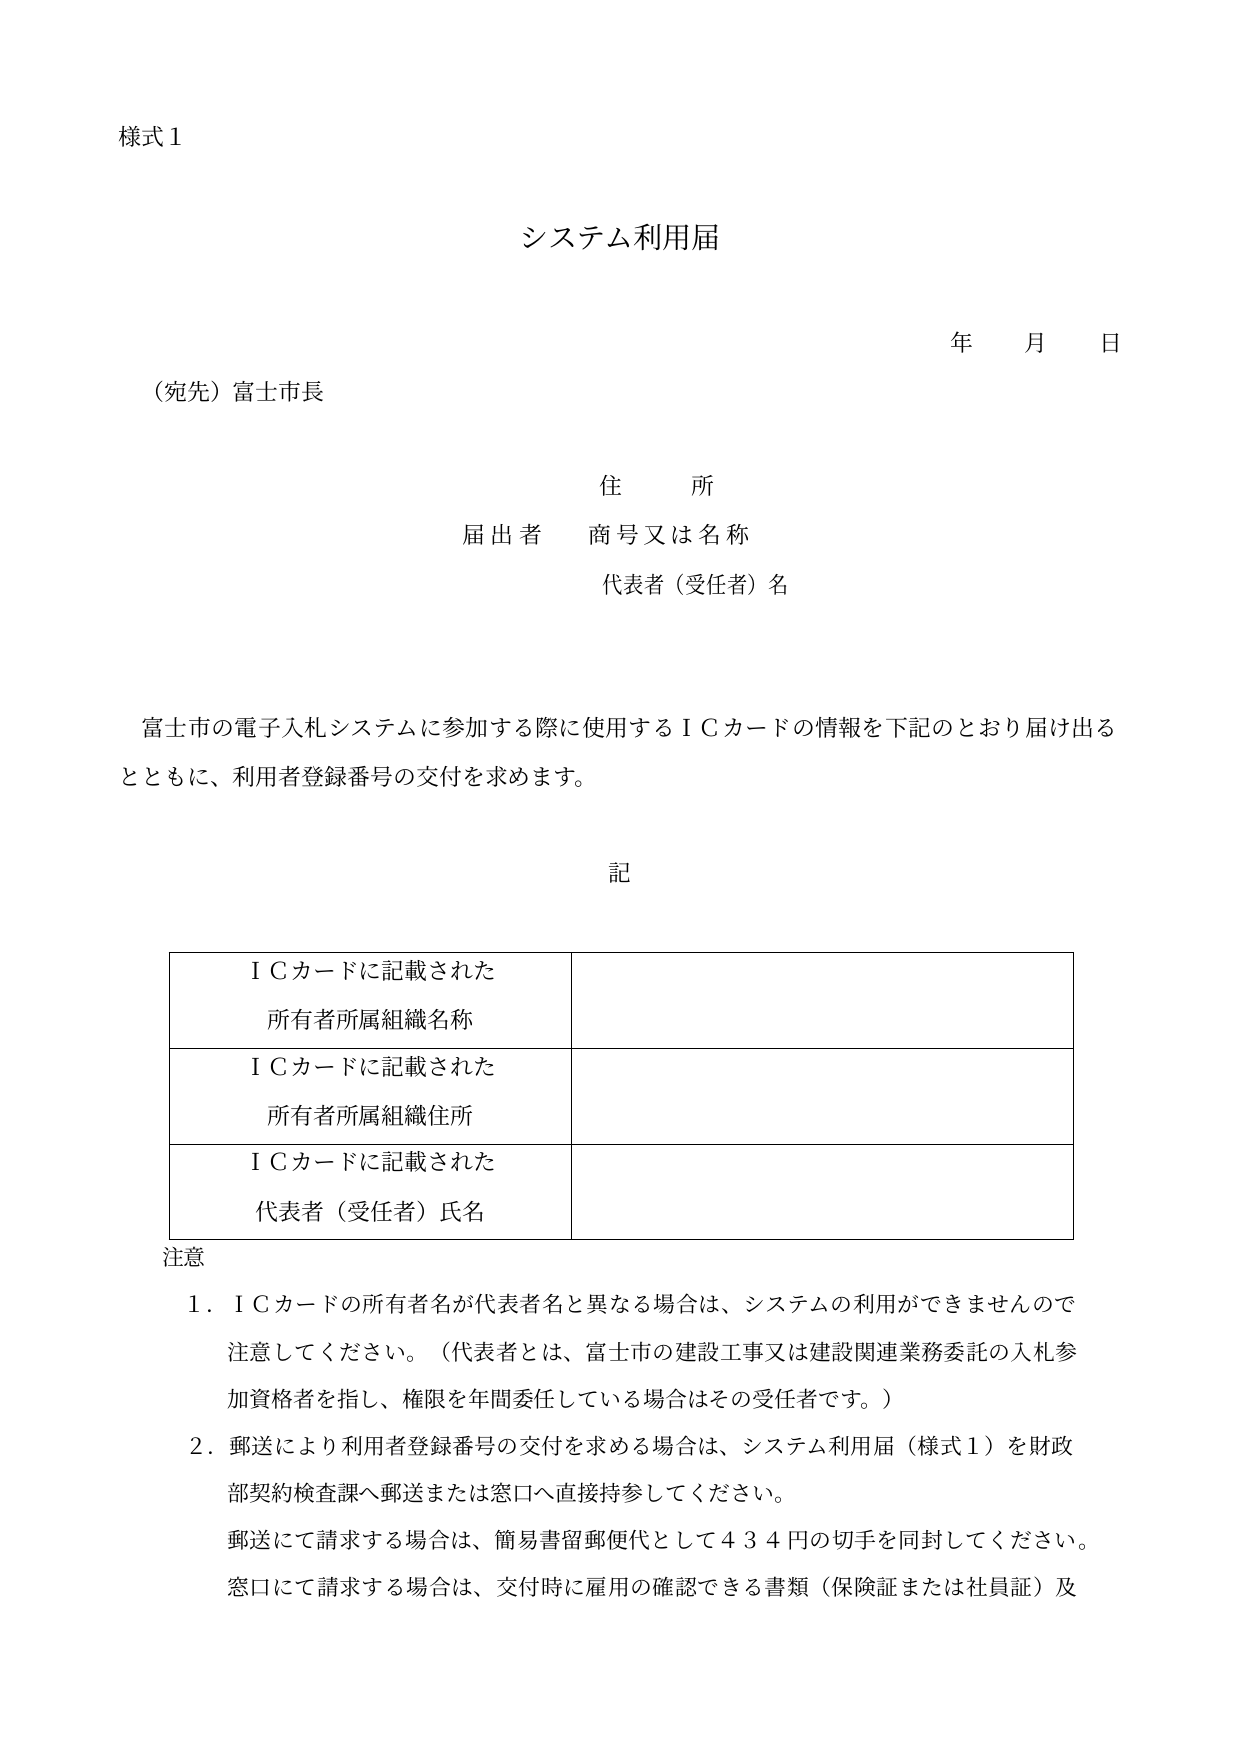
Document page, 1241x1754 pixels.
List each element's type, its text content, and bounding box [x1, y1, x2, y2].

table_cell [572, 1049, 1073, 1143]
table_cell ＩＣカードに記載された 所有者所属組織住所 [170, 1049, 571, 1143]
text 富士市の電子入札システムに参加する際に使用するＩＣカードの情報を下記のとおり届け出るとともに、利用者登録番号の交付を求めます。 [118, 710, 1122, 792]
table_cell [572, 1145, 1073, 1239]
text 代表者（受任者）名 [118, 567, 1122, 600]
text 記 [118, 856, 1122, 888]
text 年 月 日 [118, 324, 1122, 357]
text 注意 [162, 1240, 1078, 1272]
text システム利用届 [118, 215, 1122, 257]
text 届 出 者 商号又は名称 [118, 517, 1122, 550]
table_header ＩＣカードに記載された 所有者所属組織名称 [170, 953, 571, 1048]
text １．ＩＣカードの所有者名が代表者名と異なる場合は、システムの利用ができませんので注意してください。（代表者とは、富士市の建設工事又は建設関連業務委託の入札参加資格者を指し、権限を年間委任している場合はその受任者です。） [184, 1287, 1078, 1413]
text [227, 1523, 1078, 1602]
text （宛先）富士市長 [118, 374, 1122, 407]
table_cell ＩＣカードに記載された 代表者（受任者）氏名 [170, 1145, 571, 1239]
text 住所 [118, 468, 1122, 501]
table_header [572, 953, 1073, 1048]
text 様式１ [118, 119, 1122, 152]
text ２．郵送により利用者登録番号の交付を求める場合は、システム利用届（様式１）を財政部契約検査課へ郵送または窓口へ直接持参してください。 [118, 1429, 1078, 1508]
